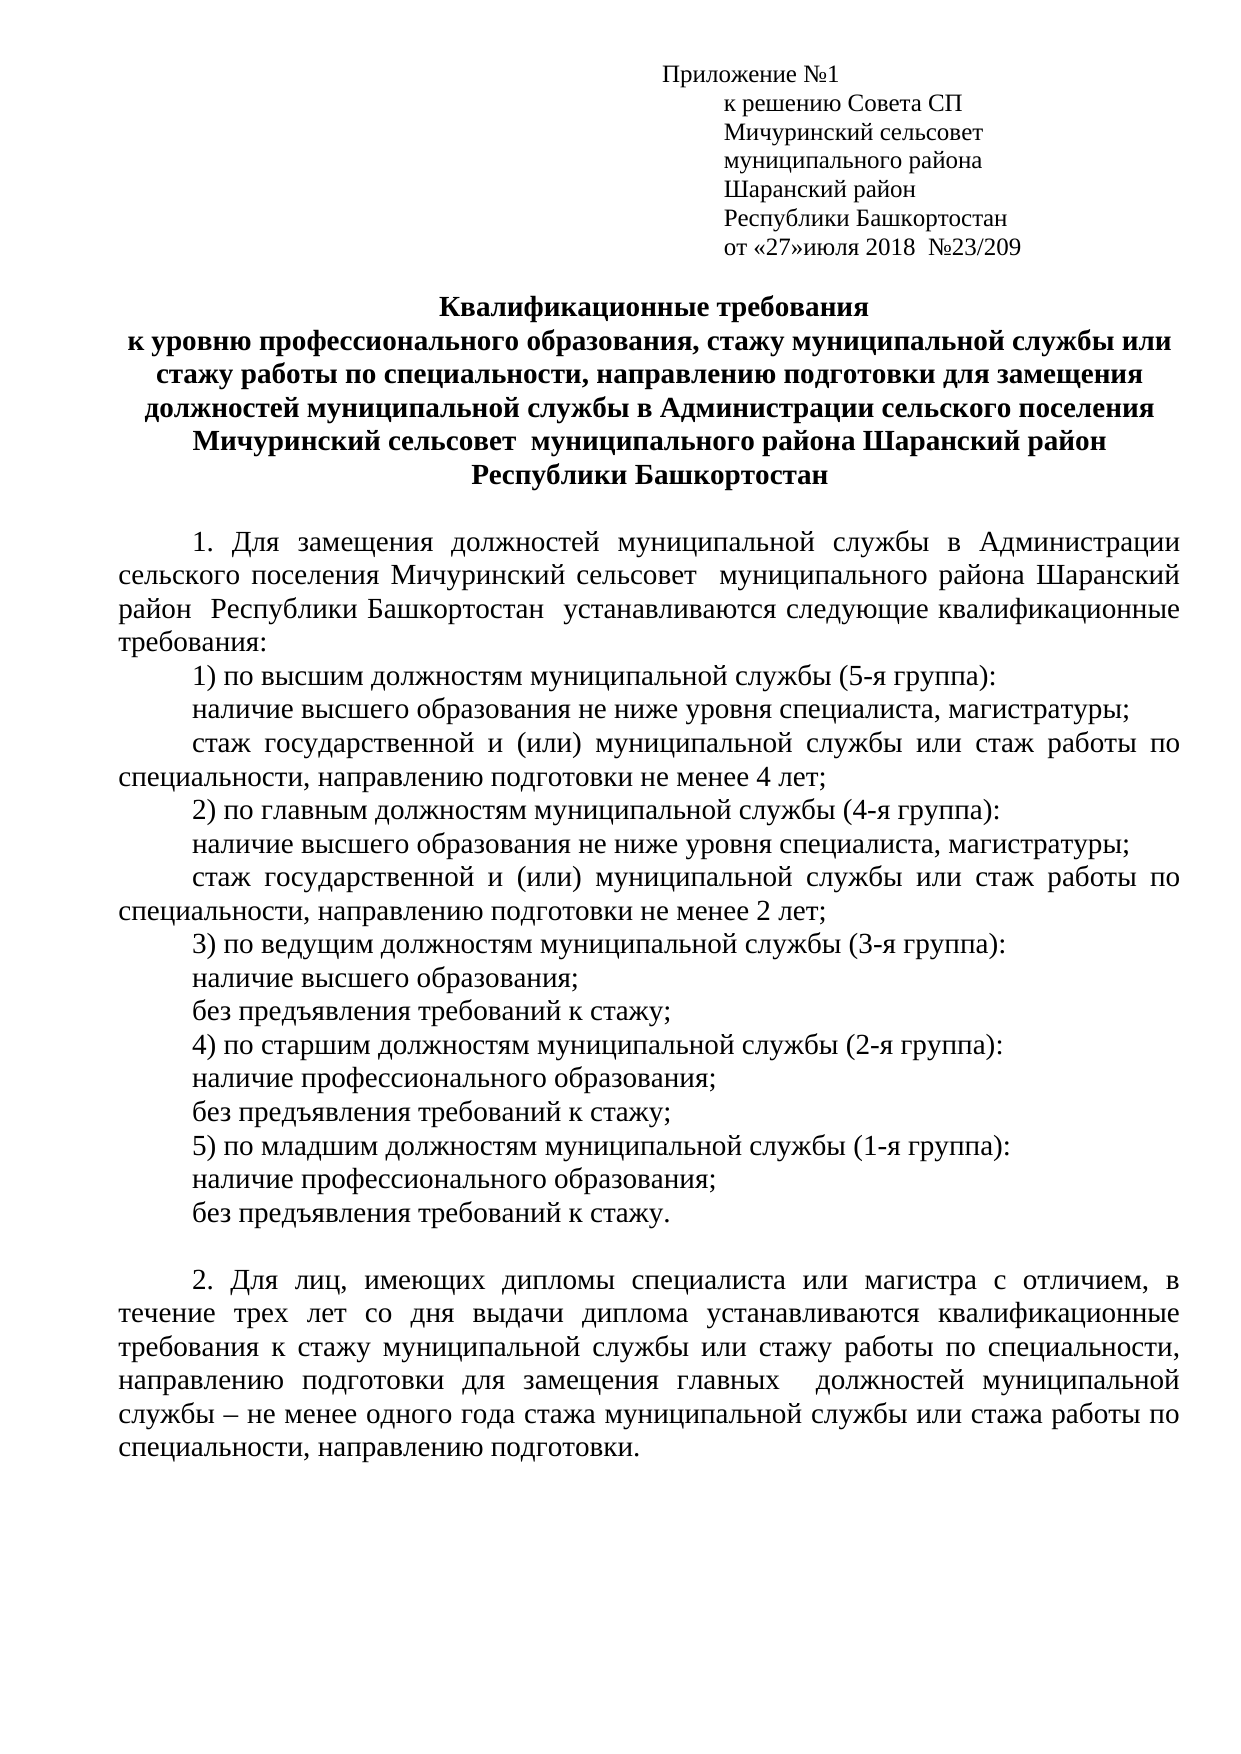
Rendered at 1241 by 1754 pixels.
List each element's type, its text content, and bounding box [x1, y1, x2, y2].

text наличие высшего образования не ниже уровня специалиста, магистратуры; [118, 692, 1181, 725]
text без предъявления требований к стажу; [118, 993, 1181, 1027]
text Республики Башкортостан [723, 203, 1181, 232]
text 5) по младшим должностям муниципальной службы (1-я группа): [118, 1128, 1181, 1161]
text наличие профессионального образования; [118, 1061, 1181, 1094]
text без предъявления требований к стажу; [118, 1094, 1181, 1128]
text 2. Для лиц, имеющих дипломы специалиста или магистра с отличием, в течение трех лет со дня выдачи диплома устанавливаются квалификационные требования к стажу муниципальной службы или стажу работы по специальности, направлению подготовки для замещения главных должностей муниципальной службы – не менее одного года стажа муниципальной службы или стажа работы по специальности, направлению подготовки. [118, 1262, 1181, 1463]
text наличие высшего образования; [118, 960, 1181, 993]
text муниципального района [723, 145, 1181, 174]
text 2) по главным должностям муниципальной службы (4-я группа): [118, 792, 1181, 826]
text 1) по высшим должностям муниципальной службы (5-я группа): [118, 658, 1181, 692]
text к уровню профессионального образования, стажу муниципальной службы или стажу работы по специальности, направлению подготовки для замещения должностей муниципальной службы в Администрации сельского поселения Мичуринский сельсовет муниципального района Шаранский район Республики Башкортостан [118, 323, 1181, 490]
text стаж государственной и (или) муниципальной службы или стаж работы по специальности, направлению подготовки не менее 4 лет; [118, 725, 1181, 792]
text Приложение №1 [118, 59, 1181, 88]
text Мичуринский сельсовет [723, 117, 1181, 145]
text наличие высшего образования не ниже уровня специалиста, магистратуры; [118, 826, 1181, 859]
text стаж государственной и (или) муниципальной службы или стаж работы по специальности, направлению подготовки не менее 2 лет; [118, 859, 1181, 926]
text от «27»июля 2018 №23/209 [723, 232, 1181, 260]
text к решению Совета СП [723, 88, 1181, 117]
text Шаранский район [723, 174, 1181, 203]
text наличие профессионального образования; [118, 1161, 1181, 1195]
text 1. Для замещения должностей муниципальной службы в Администрации сельского поселения Мичуринский сельсовет муниципального района Шаранский район Республики Башкортостан устанавливаются следующие квалификационные требования: [118, 524, 1181, 658]
text 4) по старшим должностям муниципальной службы (2-я группа): [118, 1027, 1181, 1061]
text 3) по ведущим должностям муниципальной службы (3-я группа): [118, 926, 1181, 960]
text Квалификационные требования [118, 289, 1181, 323]
text без предъявления требований к стажу. [118, 1195, 1181, 1228]
